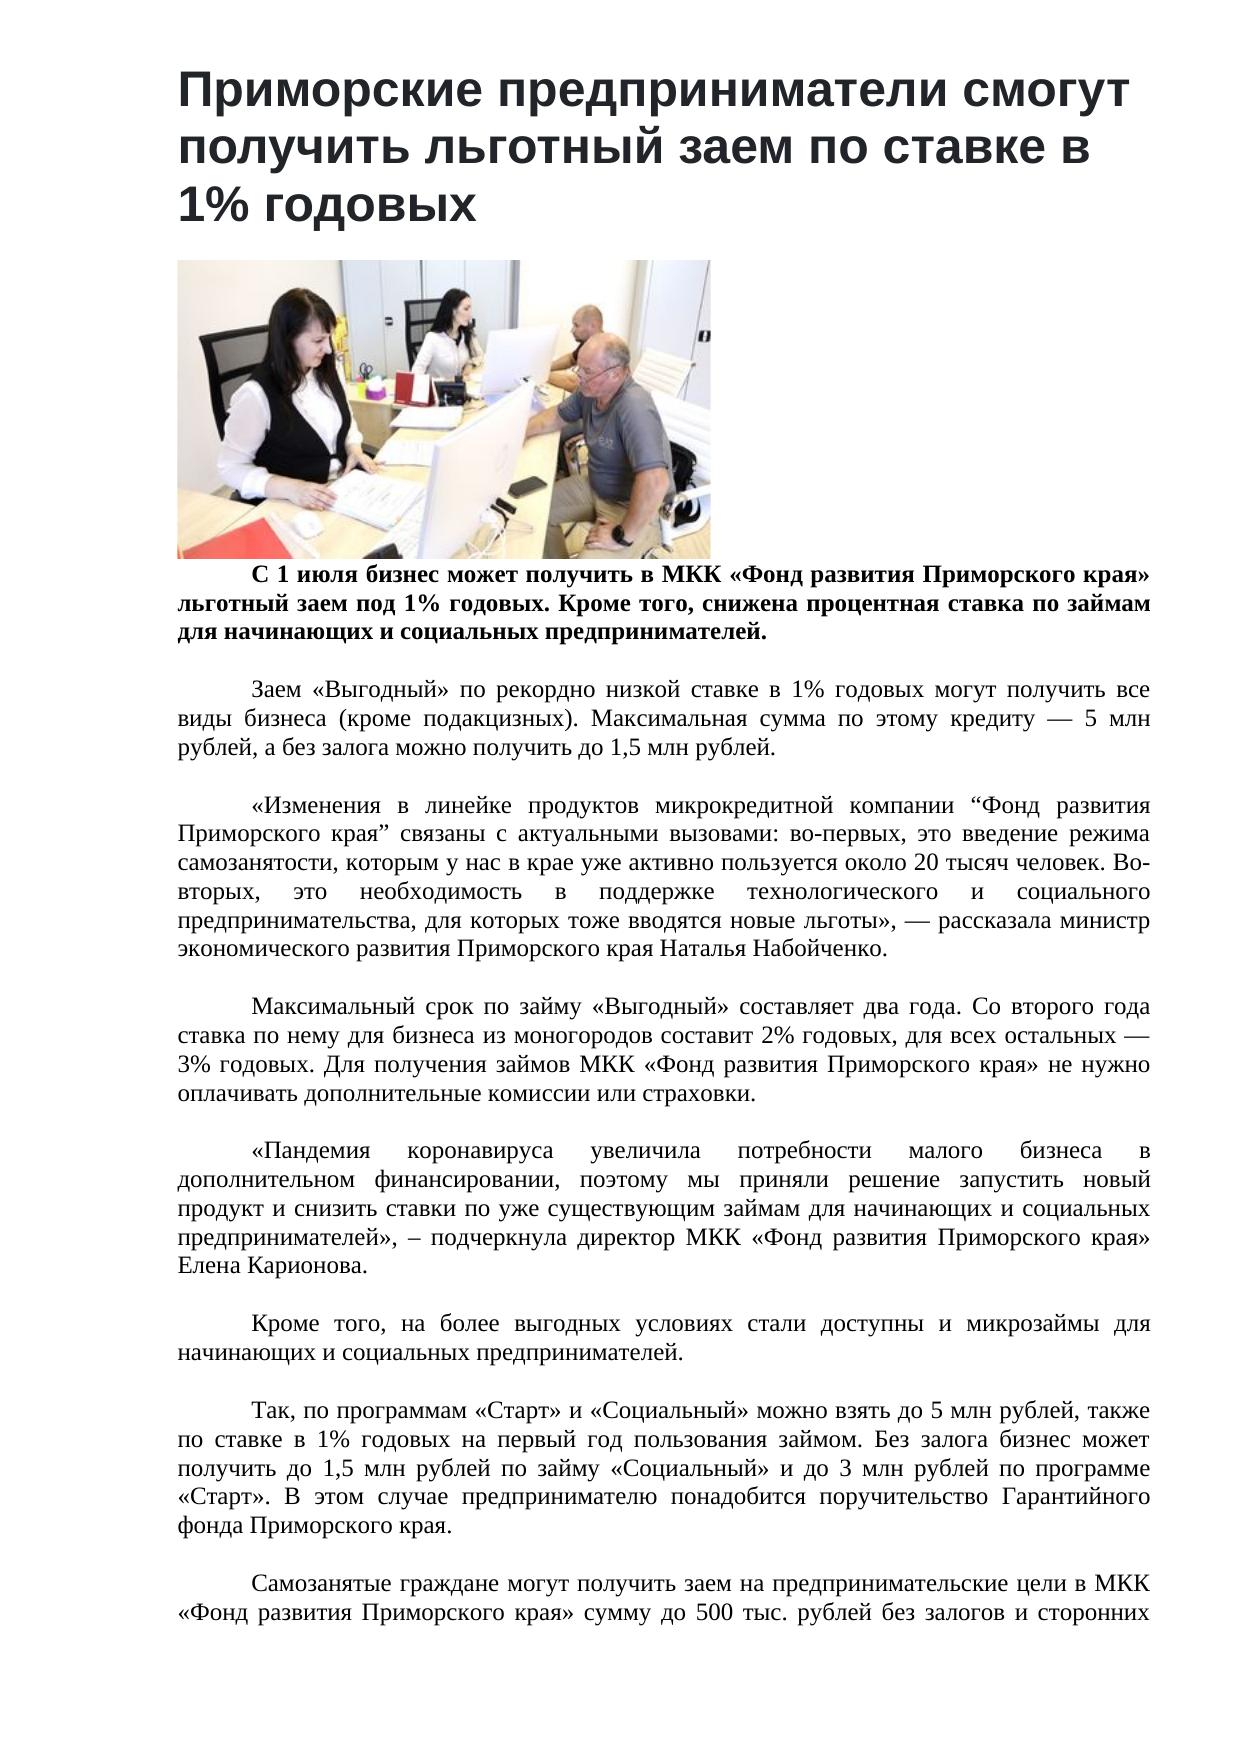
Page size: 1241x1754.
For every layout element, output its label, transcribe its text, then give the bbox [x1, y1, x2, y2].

picture [177, 260, 711, 559]
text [177, 1568, 1152, 1626]
text Приморские предприниматели смогут получить льготный заем по ставке в 1% годовых [177, 59, 1152, 232]
text С 1 июля бизнес может получить в МКК «Фонд развития Приморского края» льготный заем под 1% годовых. Кроме того, снижена процентная ставка по займам для начинающих и социальных предпринимателей. [177, 559, 1152, 645]
text Заем «Выгодный» по рекордно низкой ставке в 1% годовых могут получить все виды бизнеса (кроме подакцизных). Максимальная сумма по этому кредиту — 5 млн рублей, а без залога можно получить до 1,5 млн рублей. [177, 674, 1152, 761]
text Кроме того, на более выгодных условиях стали доступны и микрозаймы для начинающих и социальных предпринимателей. [177, 1308, 1152, 1366]
text «Пандемия коронавируса увеличила потребности малого бизнеса в дополнительном финансировании, поэтому мы приняли решение запустить новый продукт и снизить ставки по уже существующим займам для начинающих и социальных предпринимателей», – подчеркнула директор МКК «Фонд развития Приморского края» Елена Карионова. [177, 1136, 1152, 1279]
text Максимальный срок по займу «Выгодный» составляет два года. Со второго года ставка по нему для бизнеса из моногородов составит 2% годовых, для всех остальных — 3% годовых. Для получения займов МКК «Фонд развития Приморского края» не нужно оплачивать дополнительные комиссии или страховки. [177, 991, 1152, 1106]
text «Изменения в линейке продуктов микрокредитной компании “Фонд развития Приморского края” связаны с актуальными вызовами: во-первых, это введение режима самозанятости, которым у нас в крае уже активно пользуется около 20 тысяч человек. Во-вторых, это необходимость в поддержке технологического и социального предпринимательства, для которых тоже вводятся новые льготы», — рассказала министр экономического развития Приморского края Наталья Набойченко. [177, 790, 1152, 962]
text Так, по программам «Старт» и «Социальный» можно взять до 5 млн рублей, также по ставке в 1% годовых на первый год пользования займом. Без залога бизнес может получить до 1,5 млн рублей по займу «Социальный» и до 3 млн рублей по программе «Старт». В этом случае предпринимателю понадобится поручительство Гарантийного фонда Приморского края. [177, 1395, 1152, 1539]
